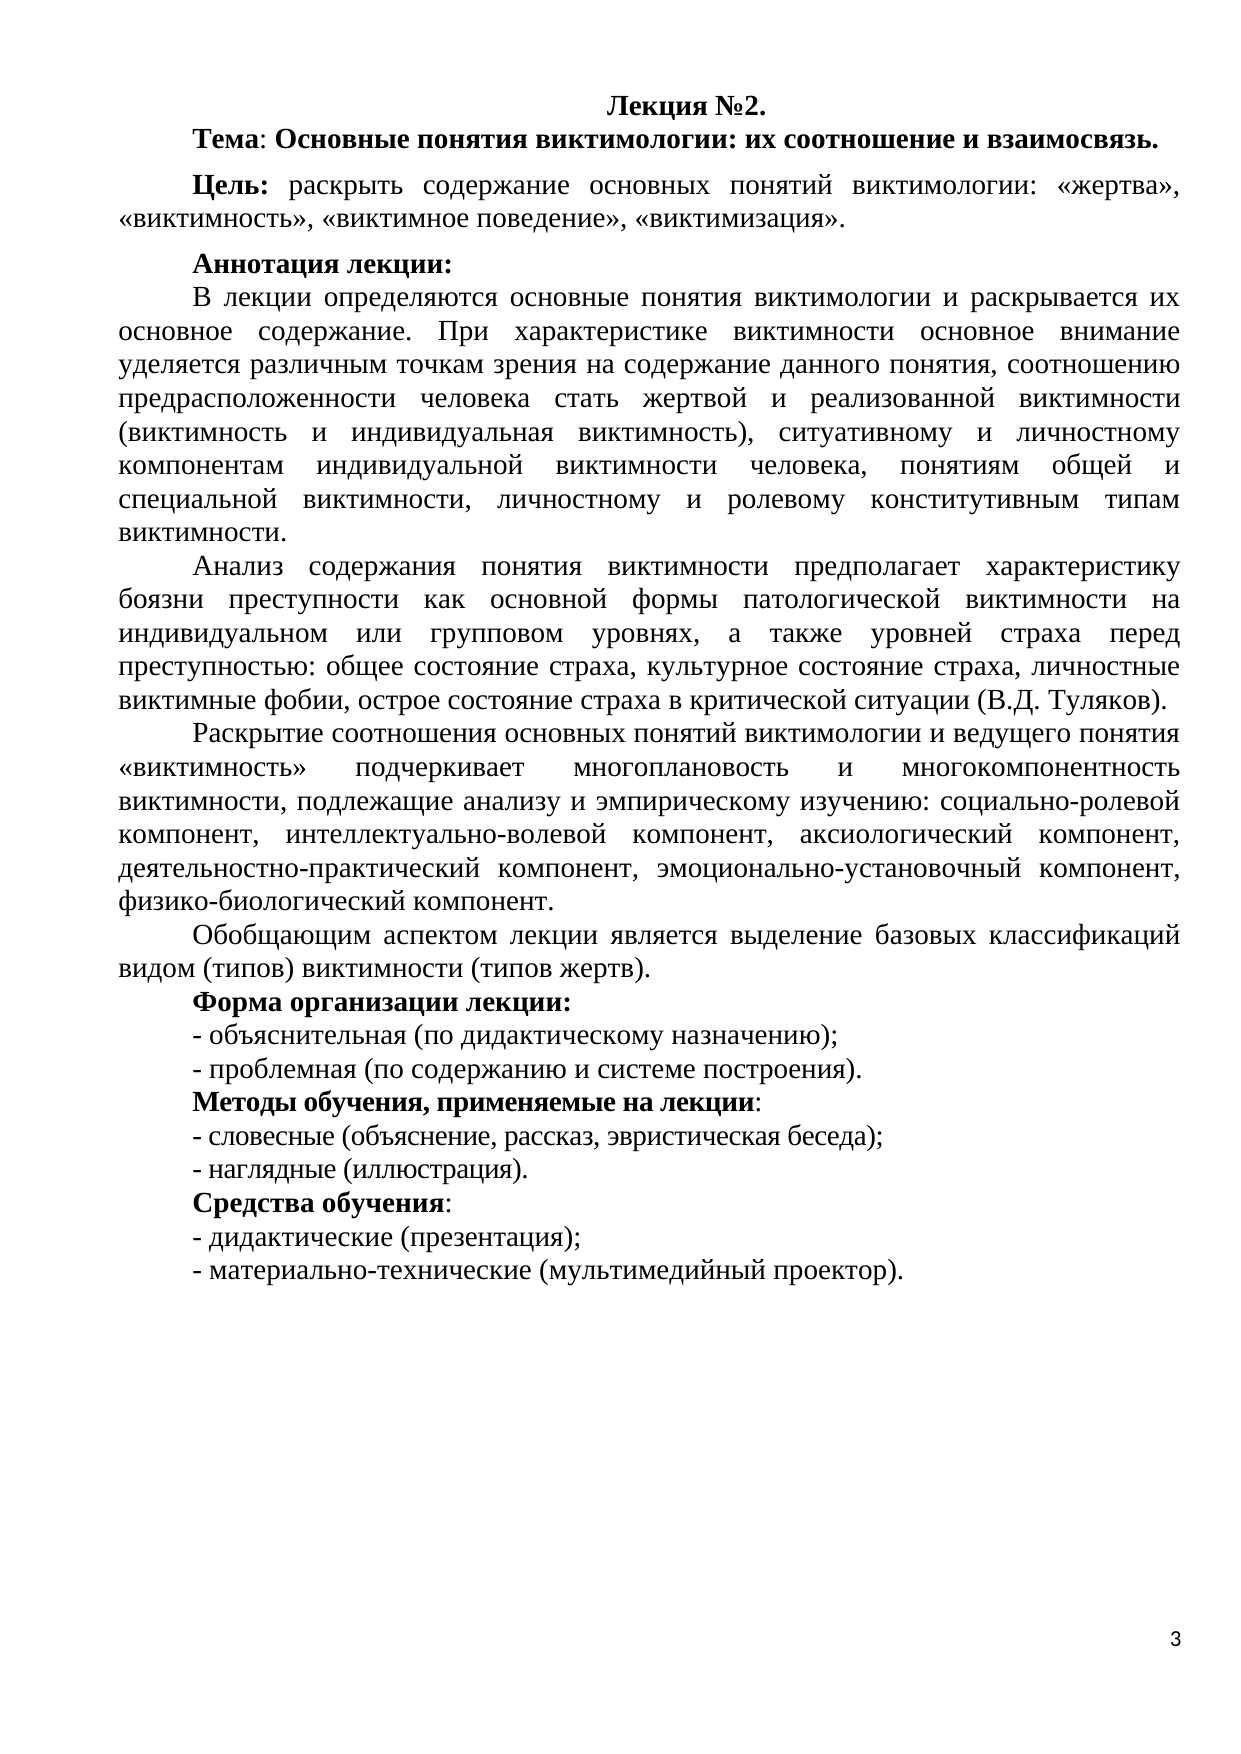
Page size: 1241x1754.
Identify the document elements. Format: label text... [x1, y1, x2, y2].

text Раскрытие соотношения основных понятий виктимологии и ведущего понятия «виктимность» подчеркивает многоплановость и многокомпонентность виктимности, подлежащие анализу и эмпирическому изучению: социально-ролевой компонент, интеллектуально-волевой компонент, аксиологический компонент, деятельностно-практический компонент, эмоционально-установочный компонент, физико-биологический компонент. [118, 716, 1181, 917]
text В лекции определяются основные понятия виктимологии и раскрывается их основное содержание. При характеристике виктимности основное внимание уделяется различным точкам зрения на содержание данного понятия, соотношению предрасположенности человека стать жертвой и реализованной виктимности (виктимность и индивидуальная виктимность), ситуативному и личностному компонентам индивидуальной виктимности человека, понятиям общей и специальной виктимности, личностному и ролевому конститутивным типам виктимности. [118, 279, 1181, 548]
text Аннотация лекции: [118, 246, 1181, 279]
text Обобщающим аспектом лекции является выделение базовых классификаций видом (типов) виктимности (типов жертв). [118, 917, 1181, 984]
text - словесные (объяснение, рассказ, эвристическая беседа); [118, 1118, 1181, 1152]
text - проблемная (по содержанию и системе построения). [118, 1051, 1181, 1084]
text Цель: раскрыть содержание основных понятий виктимологии: «жертва», «виктимность», «виктимное поведение», «виктимизация». [118, 167, 1181, 234]
text - наглядные (иллюстрация). [118, 1152, 1181, 1185]
text Форма организации лекции: [118, 984, 1181, 1017]
text Лекция №2. [118, 88, 1181, 121]
text Анализ содержания понятия виктимности предполагает характеристику боязни преступности как основной формы патологической виктимности на индивидуальном или групповом уровнях, а также уровней страха перед преступностью: общее состояние страха, культурное состояние страха, личностные виктимные фобии, острое состояние страха в критической ситуации (В.Д. Туляков). [118, 548, 1181, 716]
text - дидактические (презентация); [118, 1219, 1181, 1252]
text Методы обучения, применяемые на лекции: [118, 1084, 1181, 1118]
text - объяснительная (по дидактическому назначению); [118, 1017, 1181, 1051]
text Средства обучения: [118, 1185, 1181, 1219]
text Тема: Основные понятия виктимологии: их соотношение и взаимосвязь. [118, 121, 1181, 155]
text - материально-технические (мультимедийный проектор). [118, 1252, 1181, 1286]
